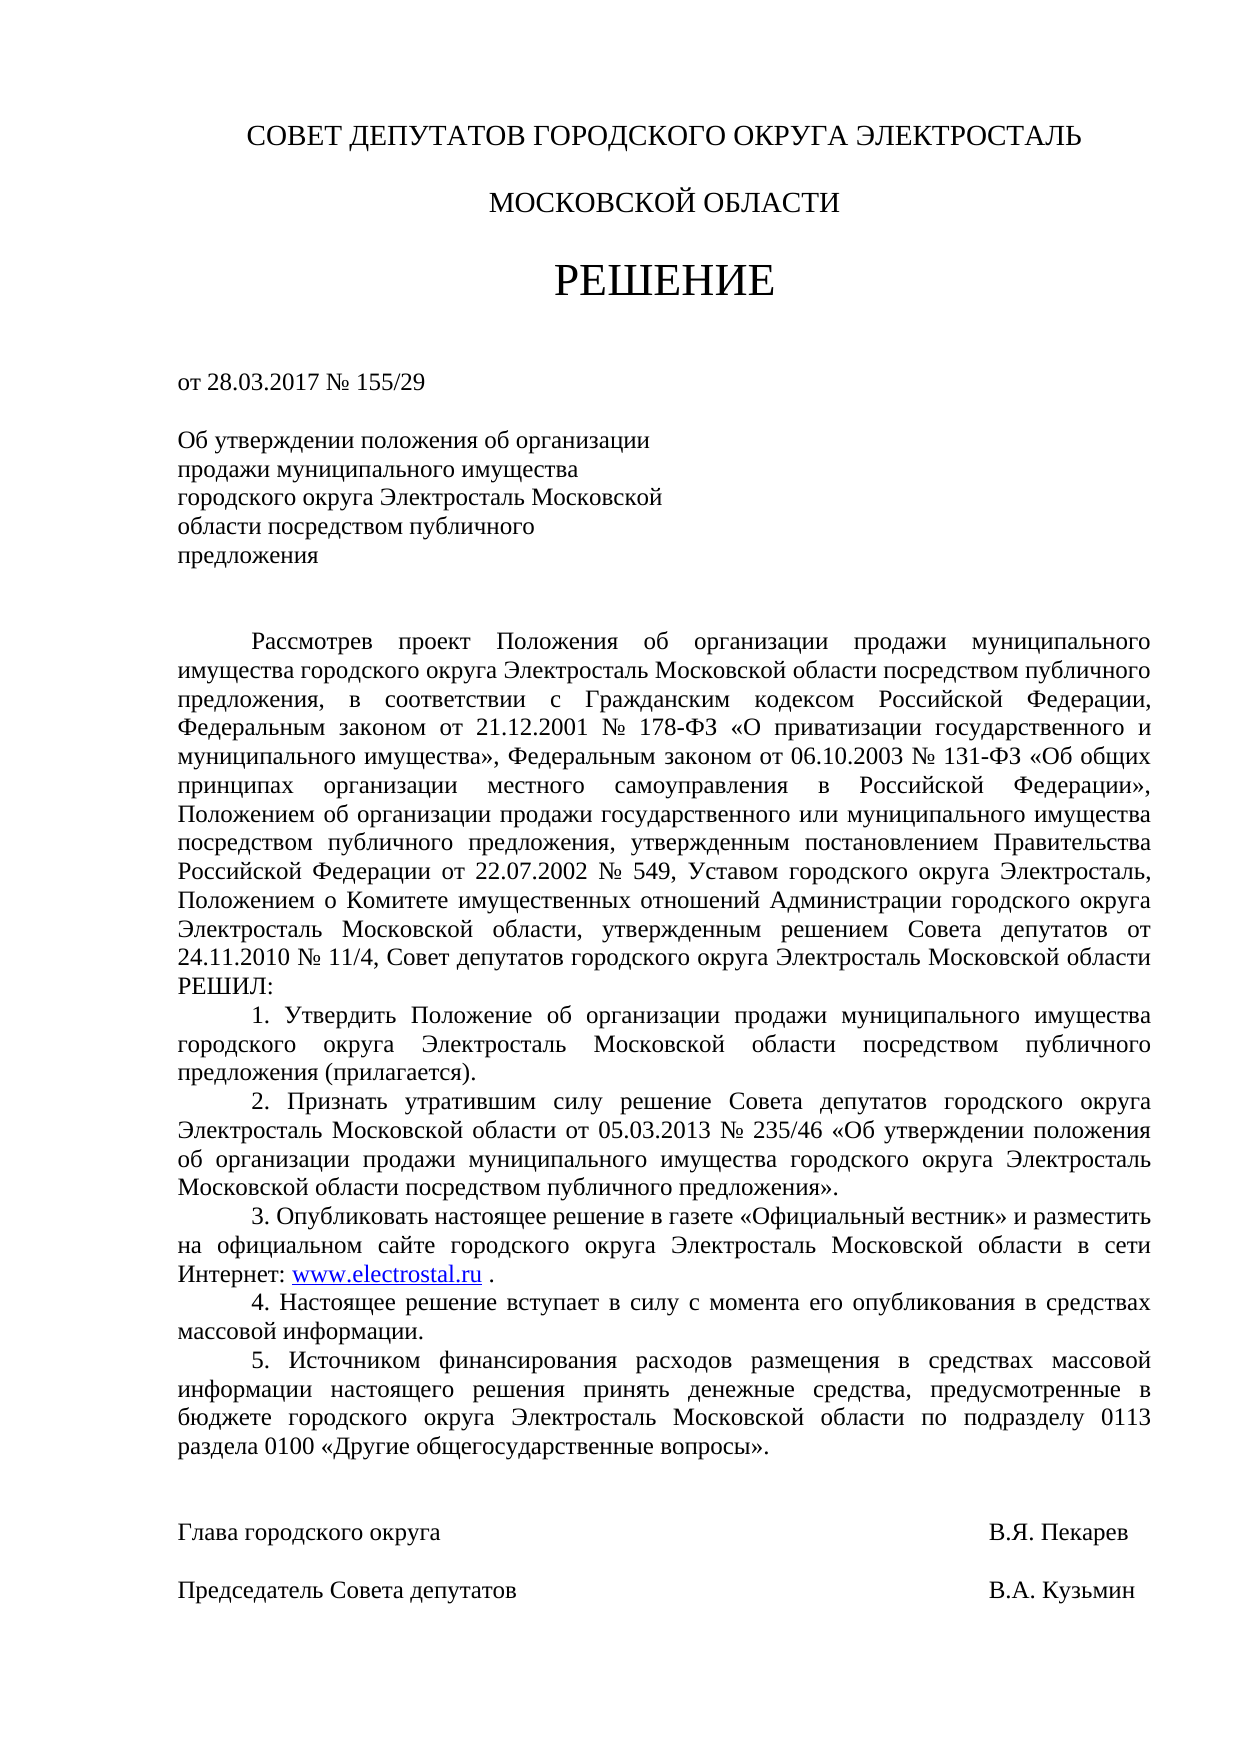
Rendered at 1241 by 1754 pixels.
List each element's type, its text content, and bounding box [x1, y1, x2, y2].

text Глава городского округа В.Я. Пекарев [177, 1517, 1152, 1546]
text 3. Опубликовать настоящее решение в газете «Официальный вестник» и разместить на официальном сайте городского округа Электросталь Московской области в сети Интернет: www.electrostal.ru . [177, 1201, 1152, 1287]
text 5. Источником финансирования расходов размещения в средствах массовой информации настоящего решения принять денежные средства, предусмотренные в бюджете городского округа Электросталь Московской области по подразделу 0113 раздела 0100 «Другие общегосударственные вопросы». [177, 1345, 1152, 1460]
text РЕШЕНИЕ [177, 252, 1152, 305]
text Об утверждении положения об организации продажи муниципального имущества городского округа Электросталь Московской области посредством публичного предложения [177, 425, 664, 569]
text Рассмотрев проект Положения об организации продажи муниципального имущества городского округа Электросталь Московской области посредством публичного предложения, в соответствии с Гражданским кодексом Российской Федерации, Федеральным законом от 21.12.2001 № 178-ФЗ «О приватизации государственного и муниципального имущества», Федеральным законом от 06.10.2003 № 131-ФЗ «Об общих принципах организации местного самоуправления в Российской Федерации», Положением об организации продажи государственного или муниципального имущества посредством публичного предложения, утвержденным постановлением Правительства Российской Федерации от 22.07.2002 № 549, Уставом городского округа Электросталь, Положением о Комитете имущественных отношений Администрации городского округа Электросталь Московской области, утвержденным решением Совета депутатов от 24.11.2010 № 11/4, Совет депутатов городского округа Электросталь Московской области РЕШИЛ: [177, 626, 1152, 1000]
text 1. Утвердить Положение об организации продажи муниципального имущества городского округа Электросталь Московской области посредством публичного предложения (прилагается). [177, 1000, 1152, 1086]
text 4. Настоящее решение вступает в силу с момента его опубликования в средствах массовой информации. [177, 1287, 1152, 1345]
text 2. Признать утратившим силу решение Совета депутатов городского округа Электросталь Московской области от 05.03.2013 № 235/46 «Об утверждении положения об организации продажи муниципального имущества городского округа Электросталь Московской области посредством публичного предложения». [177, 1086, 1152, 1201]
text СОВЕТ ДЕПУТАТОВ ГОРОДСКОГО ОКРУГА ЭЛЕКТРОСТАЛЬ [177, 118, 1152, 152]
text от 28.03.2017 № 155/29 [177, 367, 1152, 396]
text МОСКОВСКОЙ ОБЛАСТИ [177, 185, 1152, 219]
text Председатель Совета депутатов В.А. Кузьмин [177, 1575, 1152, 1604]
